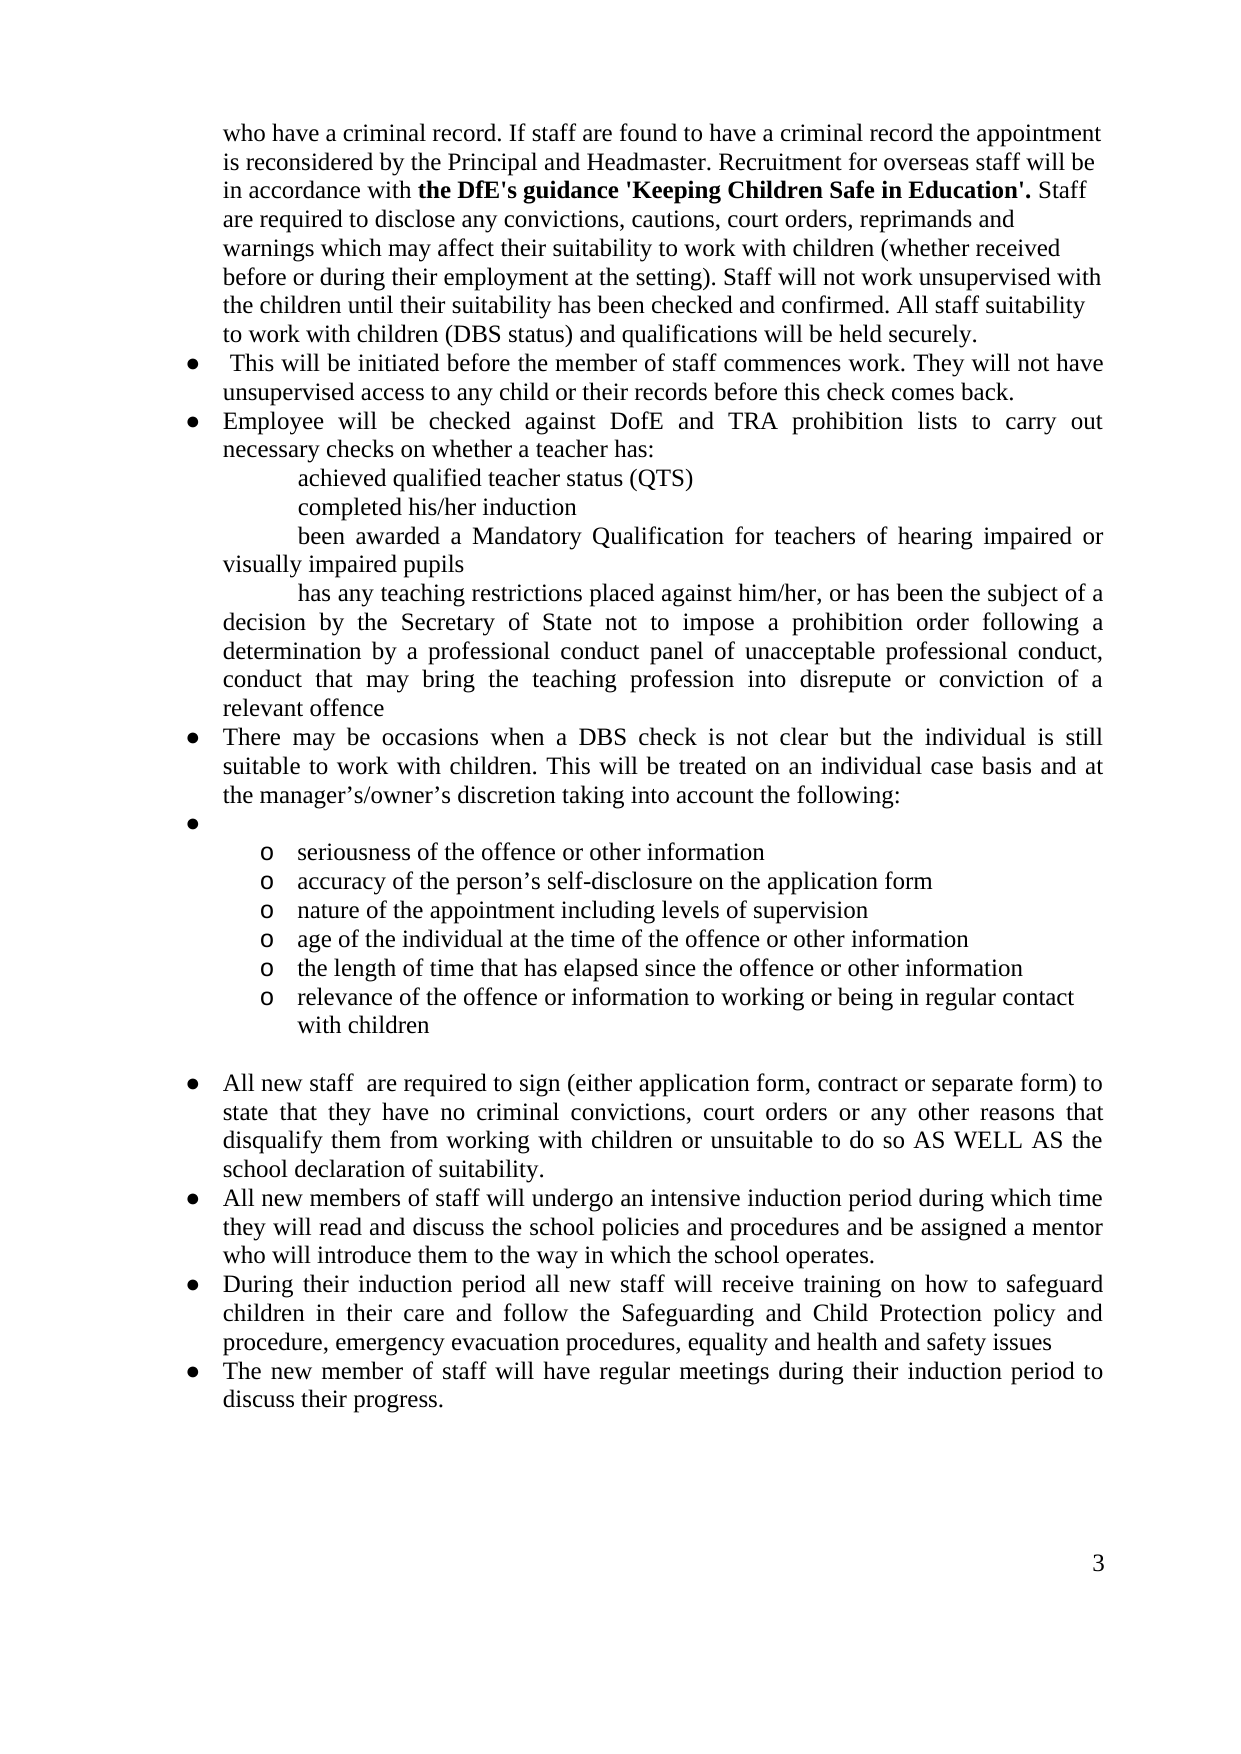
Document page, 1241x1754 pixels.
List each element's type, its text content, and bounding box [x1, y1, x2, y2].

list The new member of staff will have regular meetings during their induction period to discuss their progress. [185, 1356, 1104, 1413]
list During their induction period all new staff will receive training on how to safeguard children in their care and follow the Safeguarding and Child Protection policy and procedure, emergency evacuation procedures, equality and health and safety issues [185, 1269, 1104, 1356]
list accuracy of the person’s self-disclosure on the application form [260, 866, 1104, 895]
text has any teaching restrictions placed against him/her, or has been the subject of a decision by the Secretary of State not to impose a prohibition order following a determination by a professional conduct panel of unacceptable professional conduct, conduct that may bring the teaching profession into disrepute or conviction of a relevant offence [223, 578, 1104, 722]
list There may be occasions when a DBS check is not clear but the individual is still suitable to work with children. This will be treated on an individual case basis and at the manager’s/owner’s discretion taking into account the following: [185, 722, 1104, 808]
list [185, 118, 1104, 348]
list All new members of staff will undergo an intensive induction period during which time they will read and discuss the school policies and procedures and be assigned a mentor who will introduce them to the way in which the school operates. [185, 1183, 1104, 1269]
list the length of time that has elapsed since the offence or other information [260, 953, 1104, 981]
list This will be initiated before the member of staff commences work. They will not have unsupervised access to any child or their records before this check comes back. [185, 348, 1104, 406]
text been awarded a Mandatory Qualification for teachers of hearing impaired or visually impaired pupils [223, 521, 1104, 578]
list age of the individual at the time of the offence or other information [260, 924, 1104, 953]
list Employee will be checked against DofE and TRA prohibition lists to carry out necessary checks on whether a teacher has: [185, 406, 1104, 463]
list relevance of the offence or information to working or being in regular contact with children [260, 981, 1104, 1039]
text achieved qualified teacher status (QTS) [223, 463, 1104, 492]
list All new staff are required to sign (either application form, contract or separate form) to state that they have no criminal convictions, court orders or any other reasons that disqualify them from working with children or unsuitable to do so AS WELL AS the school declaration of suitability. [185, 1068, 1104, 1183]
list nature of the appointment including levels of supervision [260, 895, 1104, 924]
list seriousness of the offence or other information [260, 837, 1104, 866]
text completed his/her induction [223, 492, 1104, 521]
